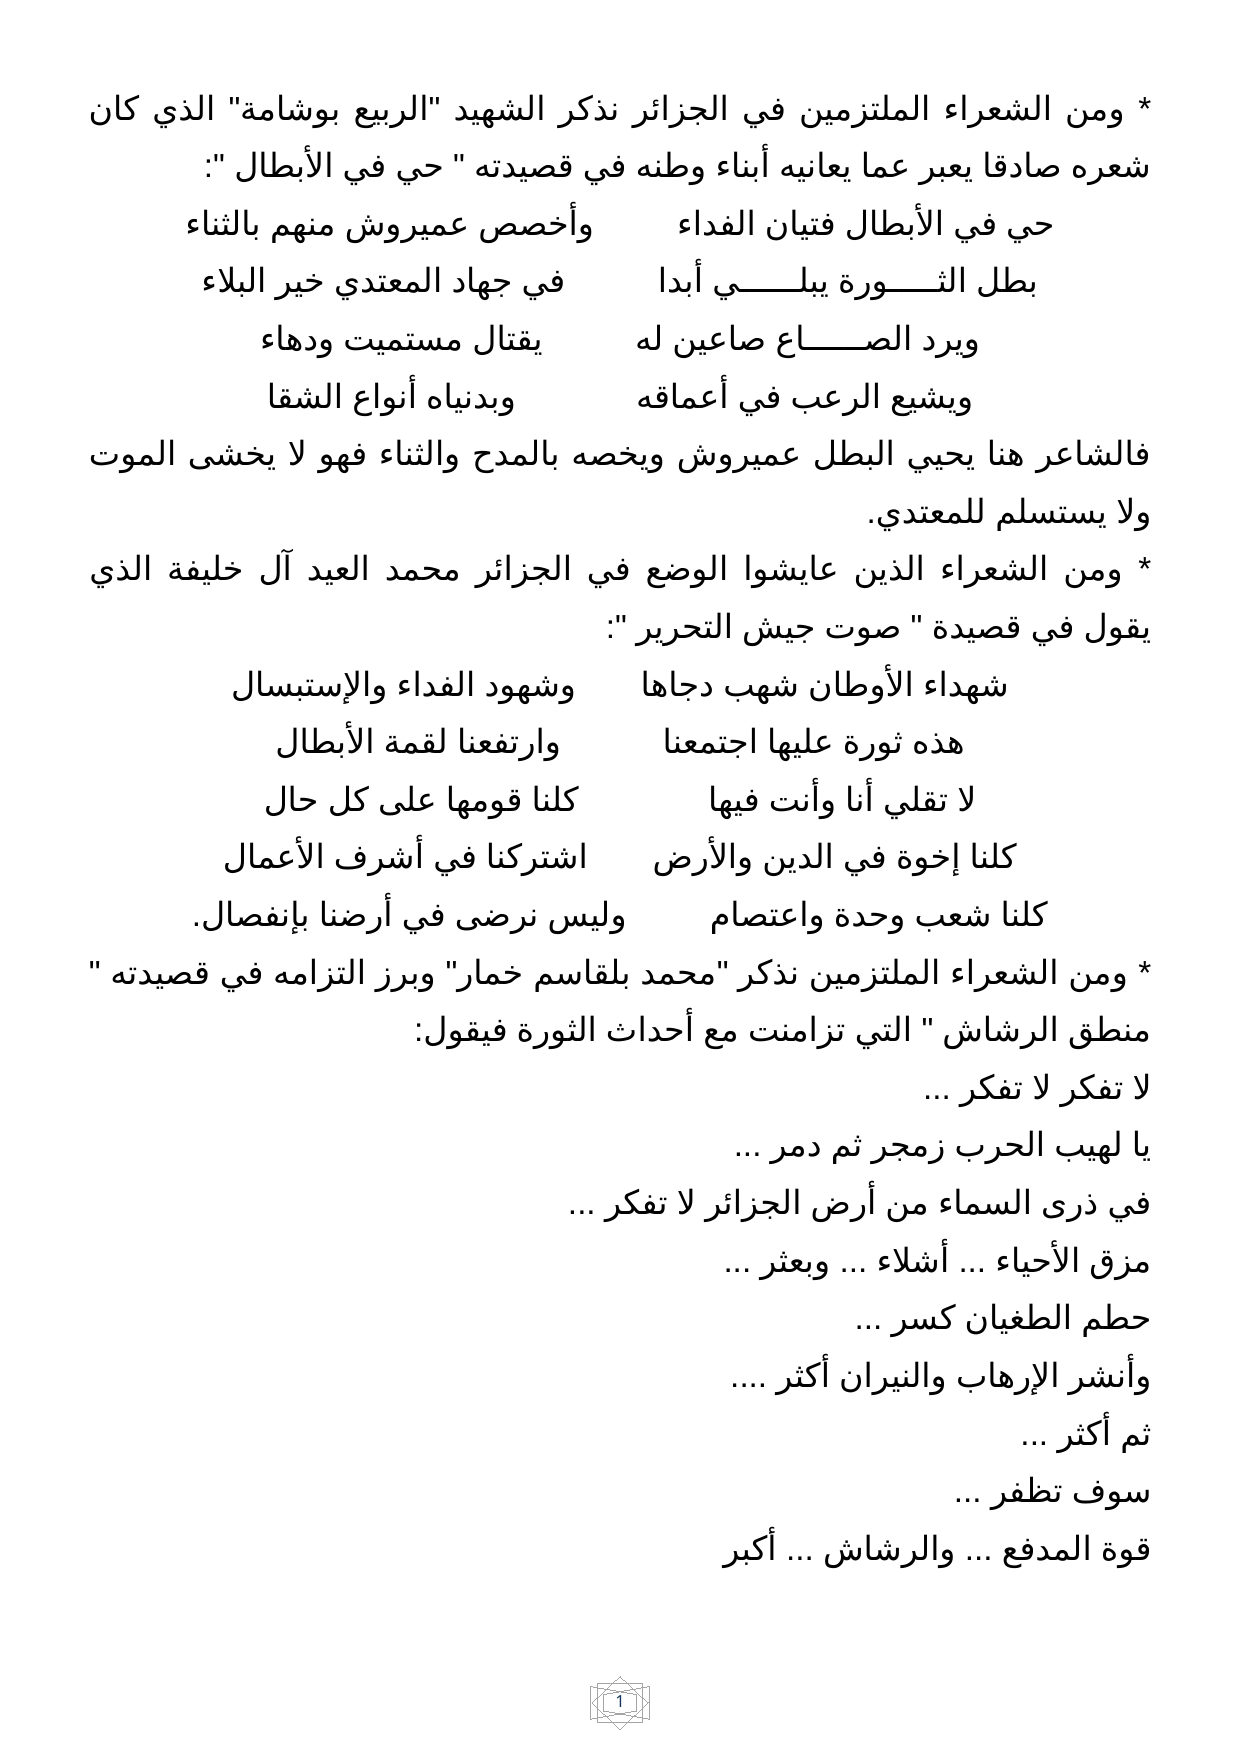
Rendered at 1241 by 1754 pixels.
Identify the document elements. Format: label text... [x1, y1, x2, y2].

text ثم أكثر ... [89, 1413, 1152, 1452]
text * ومن الشعراء الذين عايشوا الوضع في الجزائر محمد العيد آل خليفة الذي يقول في قصيدة " صوت جيش التحرير ": [89, 549, 1152, 646]
text لا تقلي أنا وأنت فيها كلنا قومها على كل حال [89, 780, 1152, 818]
text لا تفكر لا تفكر ... [89, 1068, 1152, 1106]
text ويشيع الرعب في أعماقه وبدنياه أنواع الشقا [89, 377, 1152, 415]
text شهداء الأوطان شهب دجاها وشهود الفداء والإستبسال [89, 665, 1152, 703]
text قوة المدفع ... والرشاش ... أكبر [89, 1529, 1152, 1567]
text فالشاعر هنا يحيي البطل عميروش ويخصه بالمدح والثناء فهو لا يخشى الموت ولا يستسلم للمعتدي. [89, 434, 1152, 530]
text يا لهيب الحرب زمجر ثم دمر ... [89, 1126, 1152, 1164]
text * ومن الشعراء الملتزمين نذكر "محمد بلقاسم خمار" وبرز التزامه في قصيدته " منطق الرشاش " التي تزامنت مع أحداث الثورة فيقول: [89, 953, 1152, 1049]
text كلنا شعب وحدة واعتصام وليس نرضى في أرضنا بإنفصال. [89, 895, 1152, 933]
text ويرد الصــــــاع صاعين له يقتال مستميت ودهاء [89, 319, 1152, 357]
text حطم الطغيان كسر ... [89, 1298, 1152, 1337]
text بطل الثـــــورة يبلــــــي أبدا في جهاد المعتدي خير البلاء [89, 261, 1152, 300]
text مزق الأحياء ... أشلاء ... وبعثر ... [89, 1241, 1152, 1279]
text سوف تظفر ... [89, 1471, 1152, 1509]
text في ذرى السماء من أرض الجزائر لا تفكر ... [89, 1183, 1152, 1222]
text هذه ثورة عليها اجتمعنا وارتفعنا لقمة الأبطال [89, 722, 1152, 761]
text كلنا إخوة في الدين والأرض اشتركنا في أشرف الأعمال [89, 837, 1152, 876]
text حي في الأبطال فتيان الفداء وأخصص عميروش منهم بالثناء [89, 204, 1152, 242]
text وأنشر الإرهاب والنيران أكثر .... [89, 1356, 1152, 1394]
text * ومن الشعراء الملتزمين في الجزائر نذكر الشهيد "الربيع بوشامة" الذي كان شعره صادقا يعبر عما يعانيه أبناء وطنه في قصيدته " حي في الأبطال ": [89, 89, 1152, 185]
